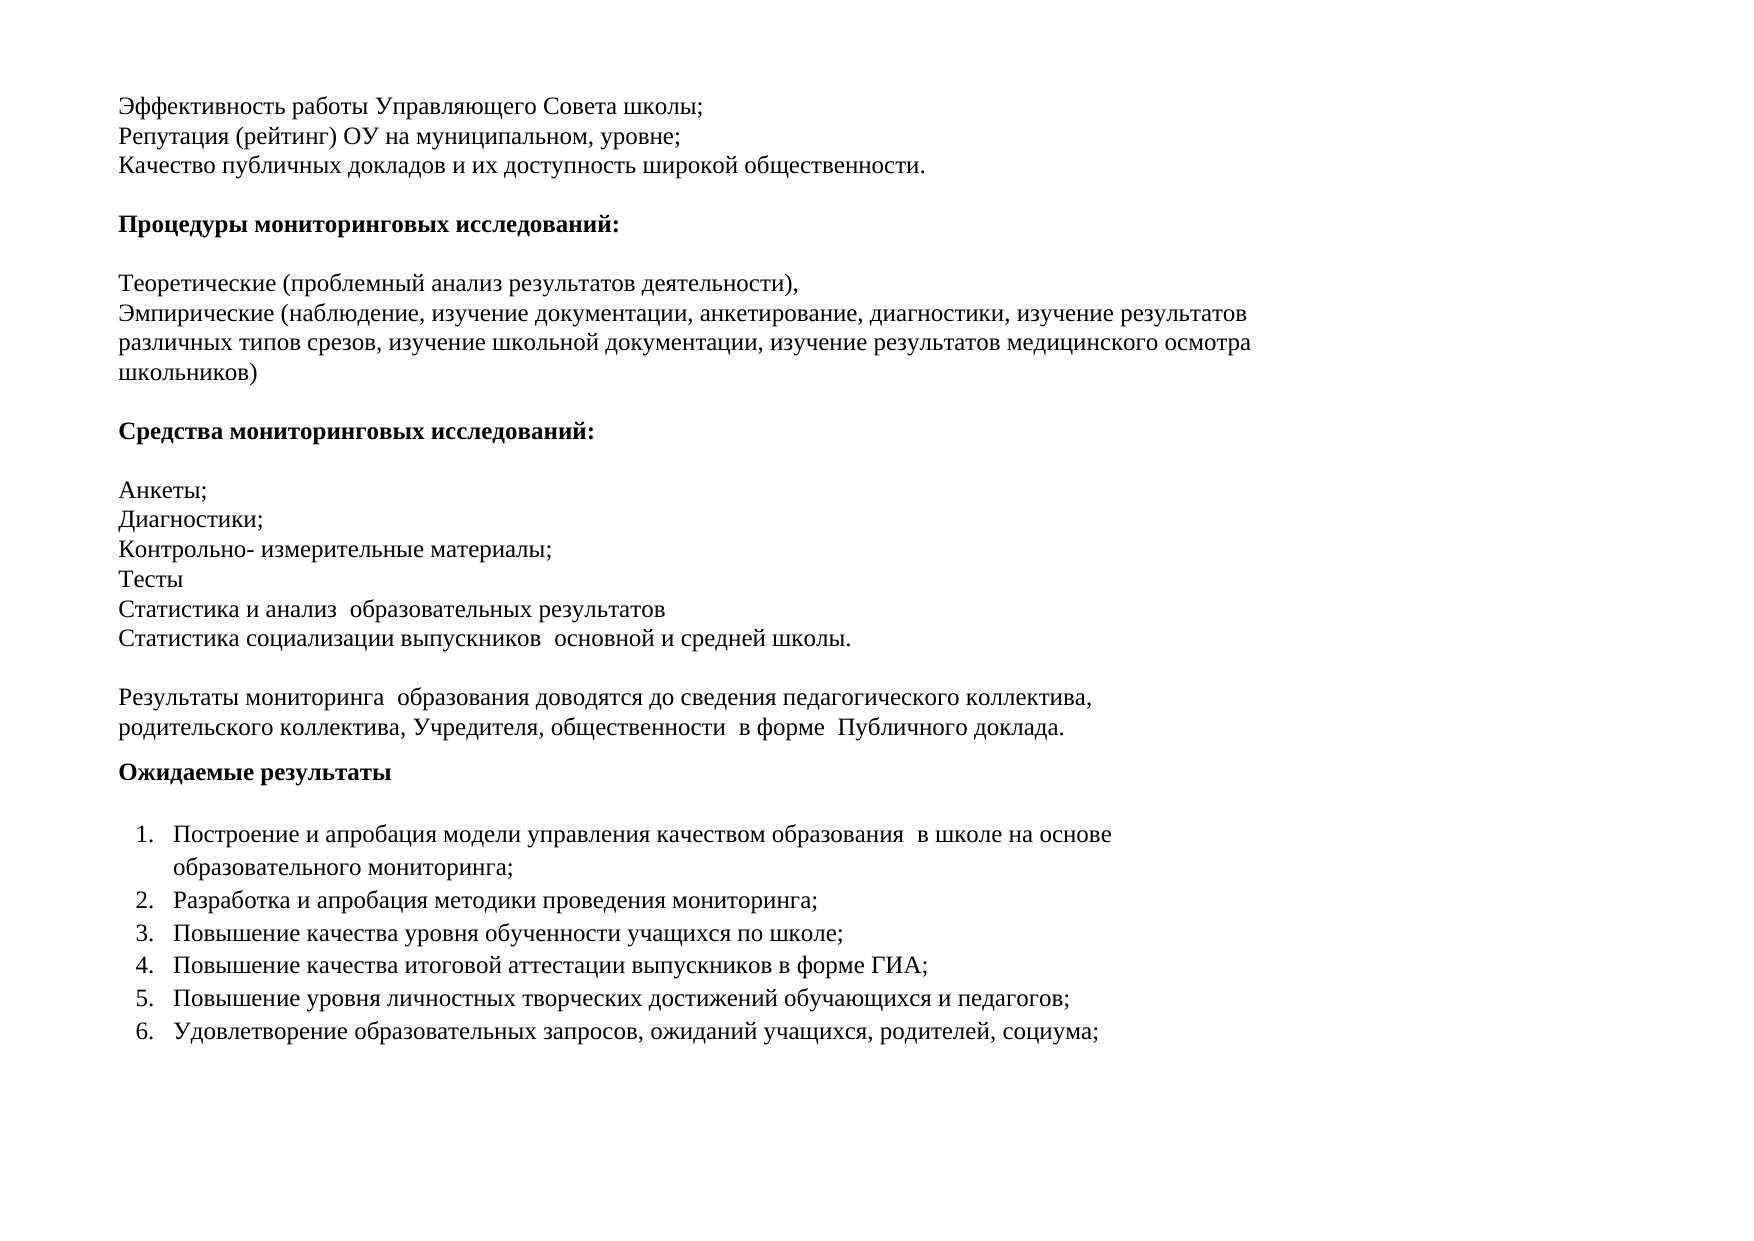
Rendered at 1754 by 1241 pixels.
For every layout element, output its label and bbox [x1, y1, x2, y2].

table_header [117, 89, 1256, 1063]
